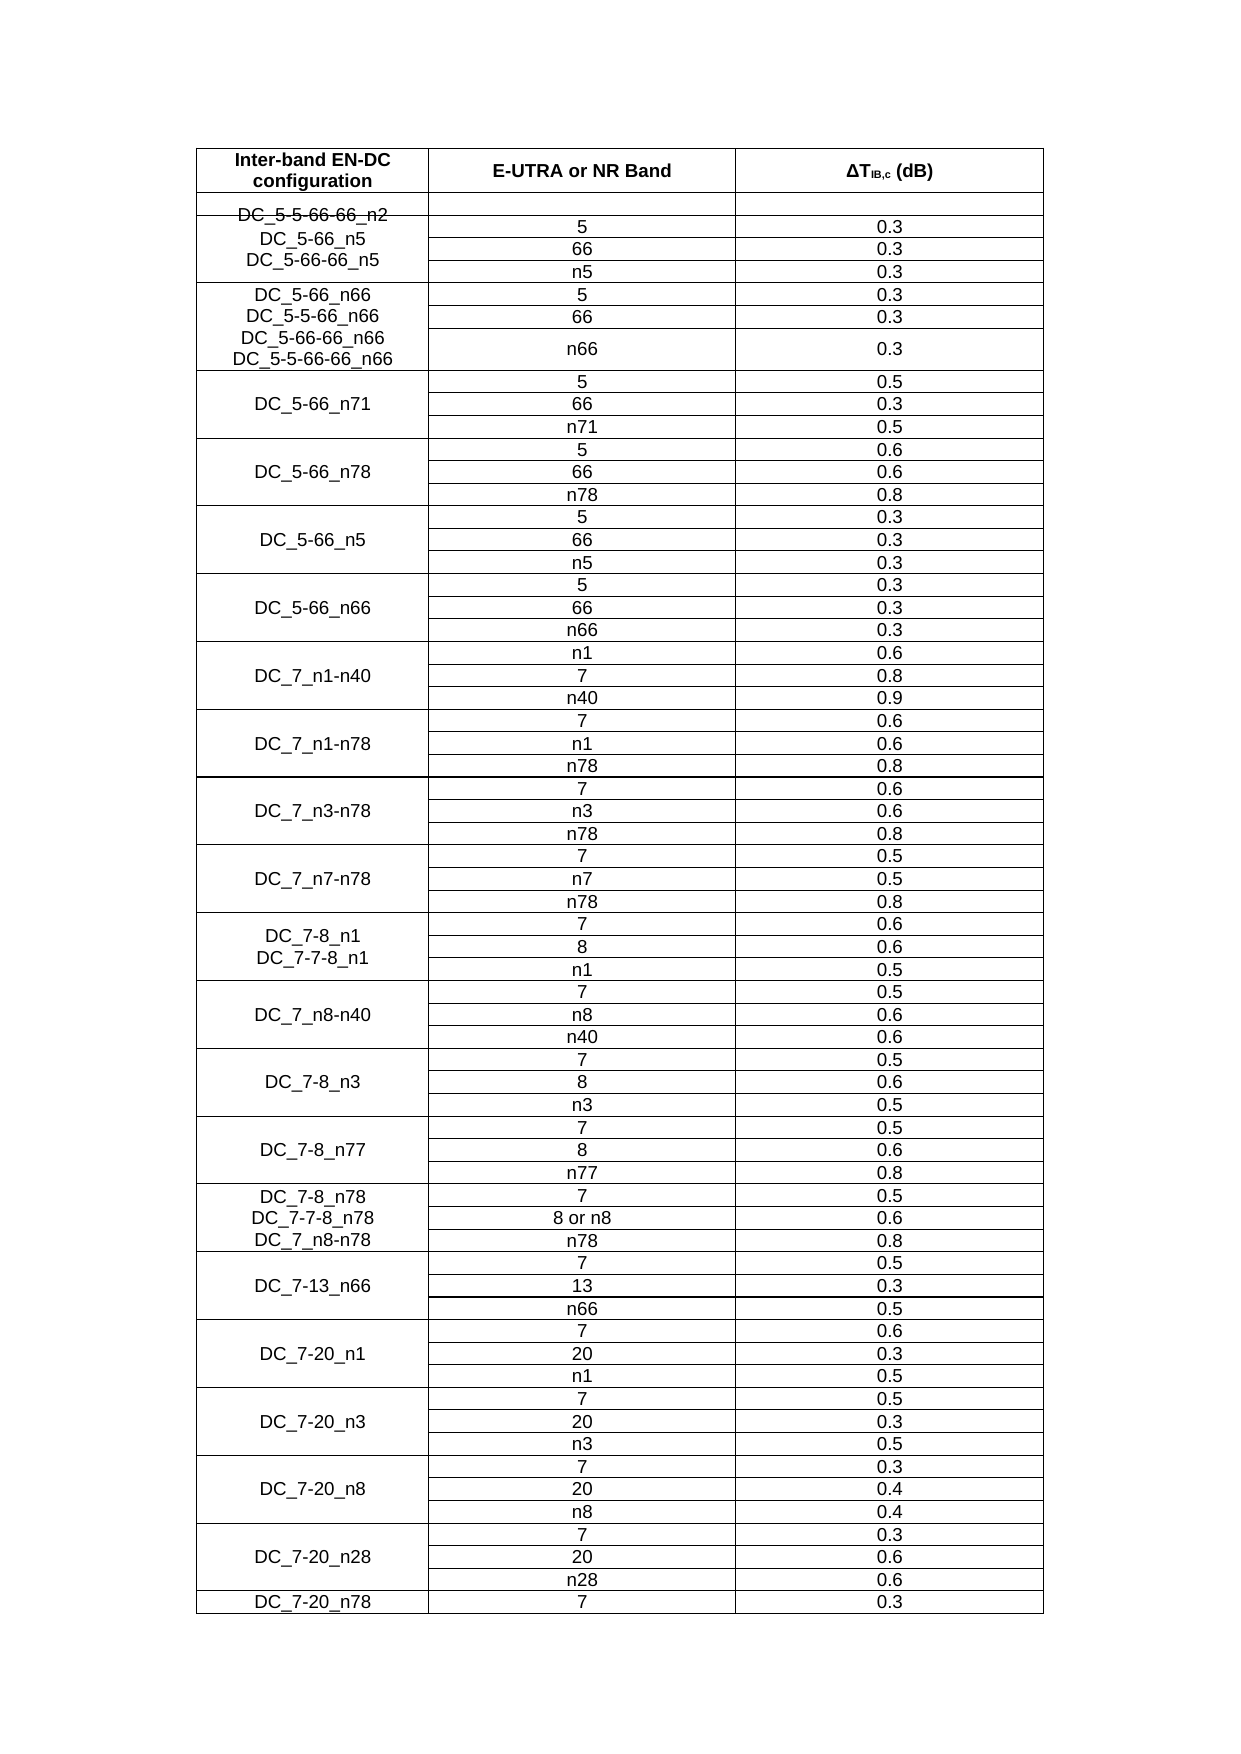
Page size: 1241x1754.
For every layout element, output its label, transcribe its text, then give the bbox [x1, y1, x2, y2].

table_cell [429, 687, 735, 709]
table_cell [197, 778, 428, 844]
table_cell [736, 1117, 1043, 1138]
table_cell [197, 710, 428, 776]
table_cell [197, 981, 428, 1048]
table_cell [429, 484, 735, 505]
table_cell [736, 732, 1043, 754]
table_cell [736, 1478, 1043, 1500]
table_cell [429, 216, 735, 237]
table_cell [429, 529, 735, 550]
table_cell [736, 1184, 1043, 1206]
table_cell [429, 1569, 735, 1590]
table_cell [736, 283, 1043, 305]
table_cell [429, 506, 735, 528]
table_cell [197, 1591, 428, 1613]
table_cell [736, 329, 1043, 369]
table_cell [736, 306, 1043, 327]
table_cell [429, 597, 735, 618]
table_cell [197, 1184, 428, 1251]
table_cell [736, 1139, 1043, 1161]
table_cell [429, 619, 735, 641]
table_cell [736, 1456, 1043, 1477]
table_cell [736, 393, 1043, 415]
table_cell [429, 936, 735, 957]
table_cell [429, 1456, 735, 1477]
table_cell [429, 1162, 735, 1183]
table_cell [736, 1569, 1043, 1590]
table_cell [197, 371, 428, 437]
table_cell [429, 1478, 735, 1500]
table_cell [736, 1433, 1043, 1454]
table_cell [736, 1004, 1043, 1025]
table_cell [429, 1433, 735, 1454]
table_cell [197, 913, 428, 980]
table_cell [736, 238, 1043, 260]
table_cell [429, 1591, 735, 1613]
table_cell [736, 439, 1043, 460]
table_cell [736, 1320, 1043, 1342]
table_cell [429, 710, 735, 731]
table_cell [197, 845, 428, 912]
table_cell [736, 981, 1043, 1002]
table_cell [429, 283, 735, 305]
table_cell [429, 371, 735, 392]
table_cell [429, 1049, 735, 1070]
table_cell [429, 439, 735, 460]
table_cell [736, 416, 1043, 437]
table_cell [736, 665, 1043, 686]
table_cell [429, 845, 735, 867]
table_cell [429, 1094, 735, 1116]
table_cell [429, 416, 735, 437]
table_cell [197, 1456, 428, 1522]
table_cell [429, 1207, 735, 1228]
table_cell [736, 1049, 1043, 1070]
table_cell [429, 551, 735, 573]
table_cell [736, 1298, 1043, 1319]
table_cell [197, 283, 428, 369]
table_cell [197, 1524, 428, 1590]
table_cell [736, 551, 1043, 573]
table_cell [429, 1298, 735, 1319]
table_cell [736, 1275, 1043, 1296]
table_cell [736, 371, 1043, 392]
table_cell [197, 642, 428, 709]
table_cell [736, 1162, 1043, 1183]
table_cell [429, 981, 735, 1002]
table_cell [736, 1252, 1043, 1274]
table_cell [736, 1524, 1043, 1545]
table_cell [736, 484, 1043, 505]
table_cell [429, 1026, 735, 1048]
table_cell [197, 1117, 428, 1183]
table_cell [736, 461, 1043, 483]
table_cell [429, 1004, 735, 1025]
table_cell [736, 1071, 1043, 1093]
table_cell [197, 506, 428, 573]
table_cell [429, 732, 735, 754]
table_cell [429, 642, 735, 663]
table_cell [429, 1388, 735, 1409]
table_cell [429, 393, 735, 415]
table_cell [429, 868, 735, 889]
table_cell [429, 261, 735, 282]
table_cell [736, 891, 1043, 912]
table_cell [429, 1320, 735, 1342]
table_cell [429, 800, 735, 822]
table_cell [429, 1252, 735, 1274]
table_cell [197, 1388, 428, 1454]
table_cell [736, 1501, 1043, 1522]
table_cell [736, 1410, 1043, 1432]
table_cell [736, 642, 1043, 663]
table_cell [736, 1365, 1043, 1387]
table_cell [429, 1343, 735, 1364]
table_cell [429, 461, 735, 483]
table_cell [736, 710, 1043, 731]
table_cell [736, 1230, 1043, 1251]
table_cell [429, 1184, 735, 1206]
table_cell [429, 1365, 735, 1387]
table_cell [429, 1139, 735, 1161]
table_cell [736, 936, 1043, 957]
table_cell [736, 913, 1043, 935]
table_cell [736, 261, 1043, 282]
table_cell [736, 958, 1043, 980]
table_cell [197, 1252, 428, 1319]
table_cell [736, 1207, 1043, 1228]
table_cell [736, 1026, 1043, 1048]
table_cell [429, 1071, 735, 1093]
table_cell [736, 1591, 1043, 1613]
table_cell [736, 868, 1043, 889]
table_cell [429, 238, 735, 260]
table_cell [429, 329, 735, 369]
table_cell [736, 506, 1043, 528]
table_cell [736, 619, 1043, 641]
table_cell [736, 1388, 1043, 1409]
table_header ΔTIB,c (dB) [736, 149, 1043, 192]
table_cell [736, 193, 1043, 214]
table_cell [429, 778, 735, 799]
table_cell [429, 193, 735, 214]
table_header E-UTRA or NR Band [429, 149, 735, 192]
table_header Inter-band EN-DC configuration [197, 149, 428, 192]
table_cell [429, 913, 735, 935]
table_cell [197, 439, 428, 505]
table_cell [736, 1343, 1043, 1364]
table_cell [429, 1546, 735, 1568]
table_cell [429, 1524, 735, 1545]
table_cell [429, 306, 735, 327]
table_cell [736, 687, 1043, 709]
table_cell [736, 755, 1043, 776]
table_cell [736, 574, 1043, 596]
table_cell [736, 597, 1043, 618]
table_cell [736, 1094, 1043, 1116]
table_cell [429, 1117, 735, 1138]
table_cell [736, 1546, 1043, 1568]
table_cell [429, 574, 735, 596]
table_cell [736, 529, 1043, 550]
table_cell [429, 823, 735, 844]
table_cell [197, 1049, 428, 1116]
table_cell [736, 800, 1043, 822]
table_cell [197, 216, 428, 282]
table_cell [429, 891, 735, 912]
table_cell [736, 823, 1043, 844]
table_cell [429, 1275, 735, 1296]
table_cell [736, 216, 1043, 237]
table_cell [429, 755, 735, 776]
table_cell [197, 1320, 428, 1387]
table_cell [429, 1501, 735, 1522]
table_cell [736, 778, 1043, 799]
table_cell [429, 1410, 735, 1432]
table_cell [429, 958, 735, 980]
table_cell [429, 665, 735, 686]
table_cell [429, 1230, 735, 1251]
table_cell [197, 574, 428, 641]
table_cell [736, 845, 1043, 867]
